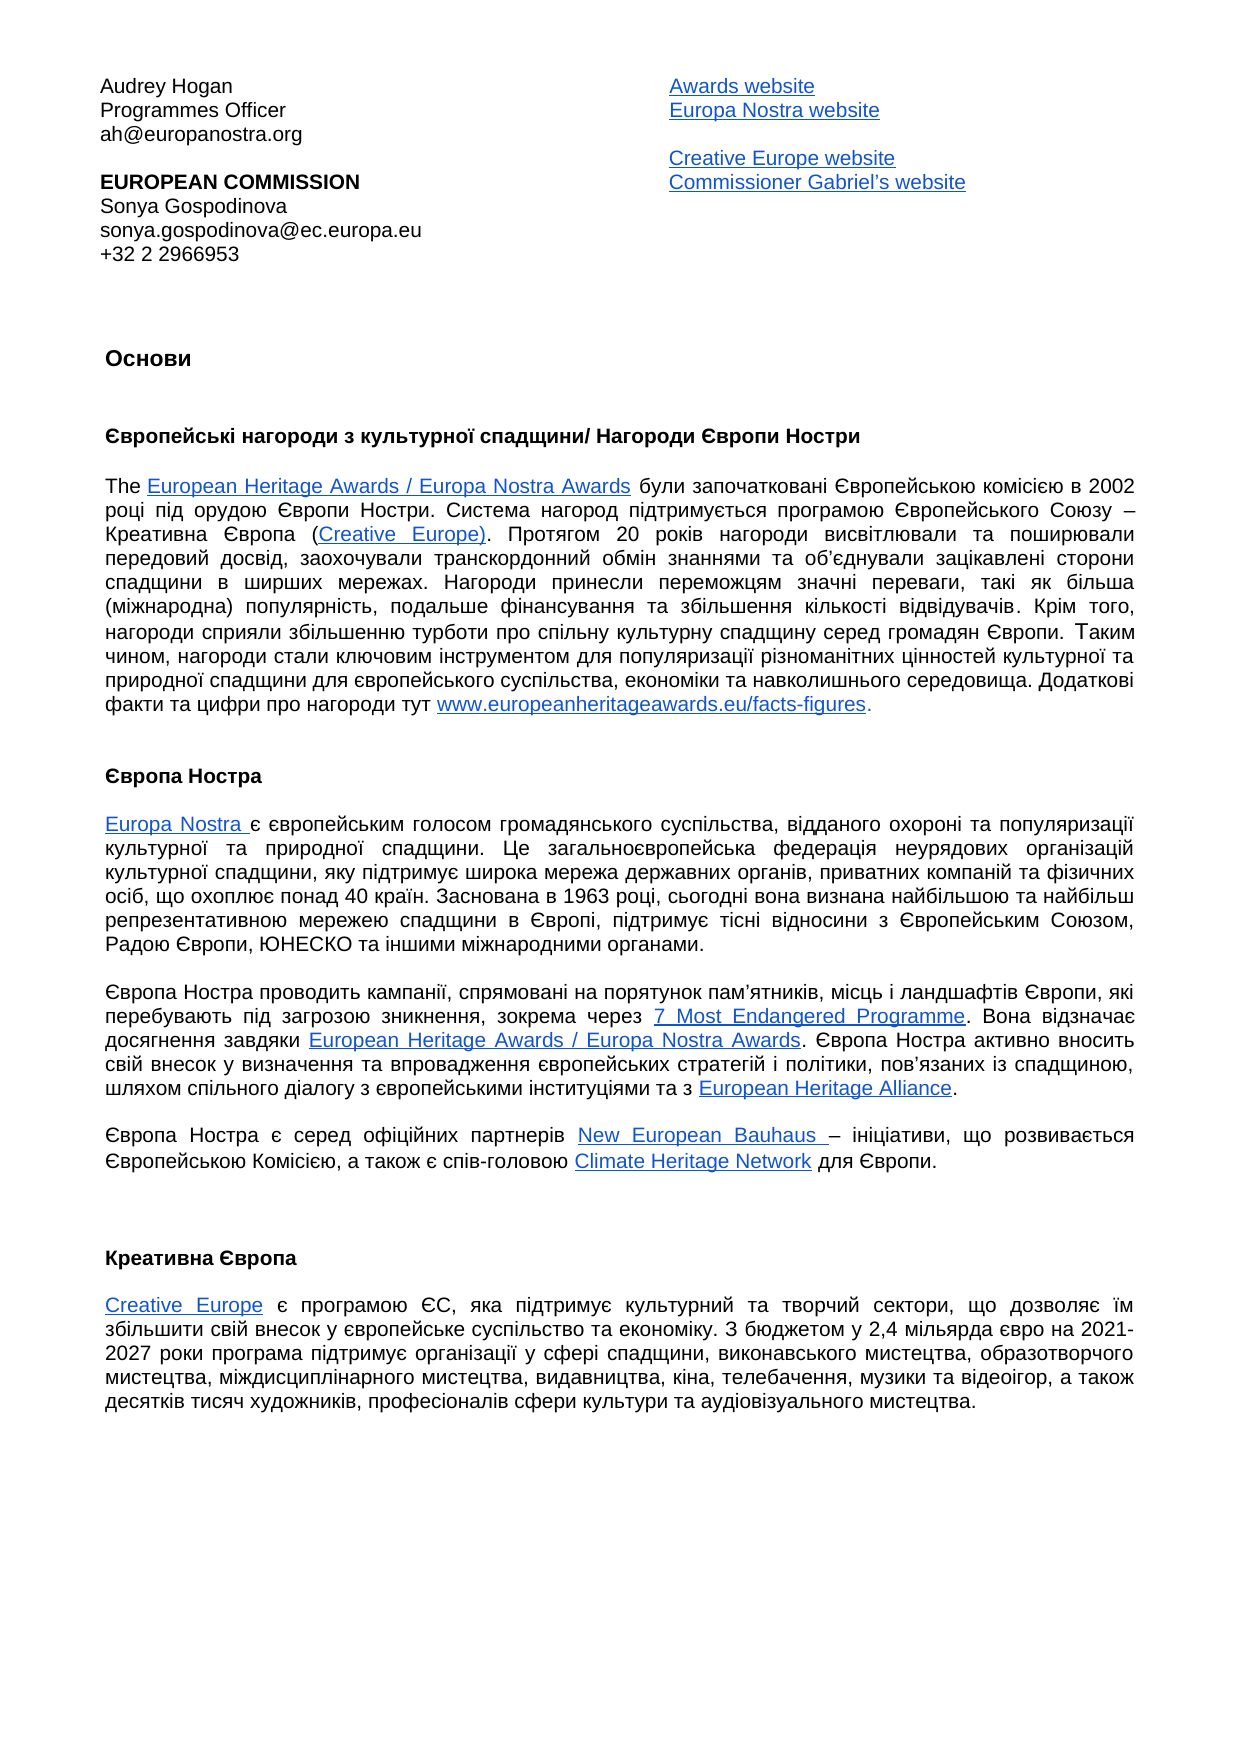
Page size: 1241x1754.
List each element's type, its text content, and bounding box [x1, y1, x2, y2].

text Креативна Європа [105, 1245, 1135, 1269]
text Європа Ностра [105, 764, 1135, 788]
text The European Heritage Awards / Europa Nostra Awards були започатковані Європейською комісією в 2002 році під орудою Європи Ностри. Система нагород підтримується програмою Європейського Союзу – Креативна Європа (Creative Europe). Протягом 20 років нагороди висвітлювали та поширювали передовий досвід, заохочували транскордонний обмін знаннями та об’єднували зацікавлені сторони спадщини в ширших мережах. Нагороди принесли переможцям значні переваги, такі як більша (міжнародна) популярність, подальше фінансування та збільшення кількості відвідувачів. Крім того, нагороди сприяли збільшенню турботи про спільну культурну спадщину серед громадян Європи. Таким чином, нагороди стали ключовим інструментом для популяризації різноманітних цінностей культурної та природної спадщини для європейського суспільства, економіки та навколишнього середовища. Додаткові факти та цифри про нагороди тут www.europeanheritageawards.eu/facts-figures. [105, 474, 1135, 716]
text Європейські нагороди з культурної спадщини/ Нагороди Європи Ностри [105, 424, 1135, 448]
text Europa Nostra є європейським голосом громадянського суспільства, відданого охороні та популяризації культурної та природної спадщини. Це загальноєвропейська федерація неурядових організацій культурної спадщини, яку підтримує широка мережа державних органів, приватних компаній та фізичних осіб, що охоплює понад 40 країн. Заснована в 1963 році, сьогодні вона визнана найбільшою та найбільш репрезентативною мережею спадщини в Європі, підтримує тісні відносини з Європейським Союзом, Радою Європи, ЮНЕСКО та іншими міжнародними органами. [105, 812, 1135, 956]
text Creative Europe є програмою ЄС, яка підтримує культурний та творчий сектори, що дозволяє їм збільшити свій внесок у європейське суспільство та економіку. З бюджетом у 2,4 мільярда євро на 2021-2027 роки програма підтримує організації у сфері спадщини, виконавського мистецтва, образотворчого мистецтва, міждисциплінарного мистецтва, видавництва, кіна, телебачення, музики та відеоігор, а також десятків тисяч художників, професіоналів сфери культури та аудіовізуального мистецтва. [105, 1293, 1135, 1413]
text Європа Ностра є серед офіційних партнерів New European Bauhaus – ініціативи, що розвивається Європейською Комісією, а також є спів-головою Climate Heritage Network для Європи. [105, 1123, 1135, 1173]
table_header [79, 74, 641, 266]
text Європа Ностра проводить кампанії, спрямовані на порятунок пам’ятників, місць і ландшафтів Європи, які перебувають під загрозою зникнення, зокрема через 7 Most Endangered Programme. Вона відзначає досягнення завдяки European Heritage Awards / Europa Nostra Awards. Європа Ностра активно вносить свій внесок у визначення та впровадження європейських стратегій і політики, пов’язаних із спадщиною, шляхом спільного діалогу з європейськими інституціями та з European Heritage Alliance. [105, 979, 1135, 1099]
text Основи [105, 344, 1135, 371]
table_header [641, 74, 1174, 266]
